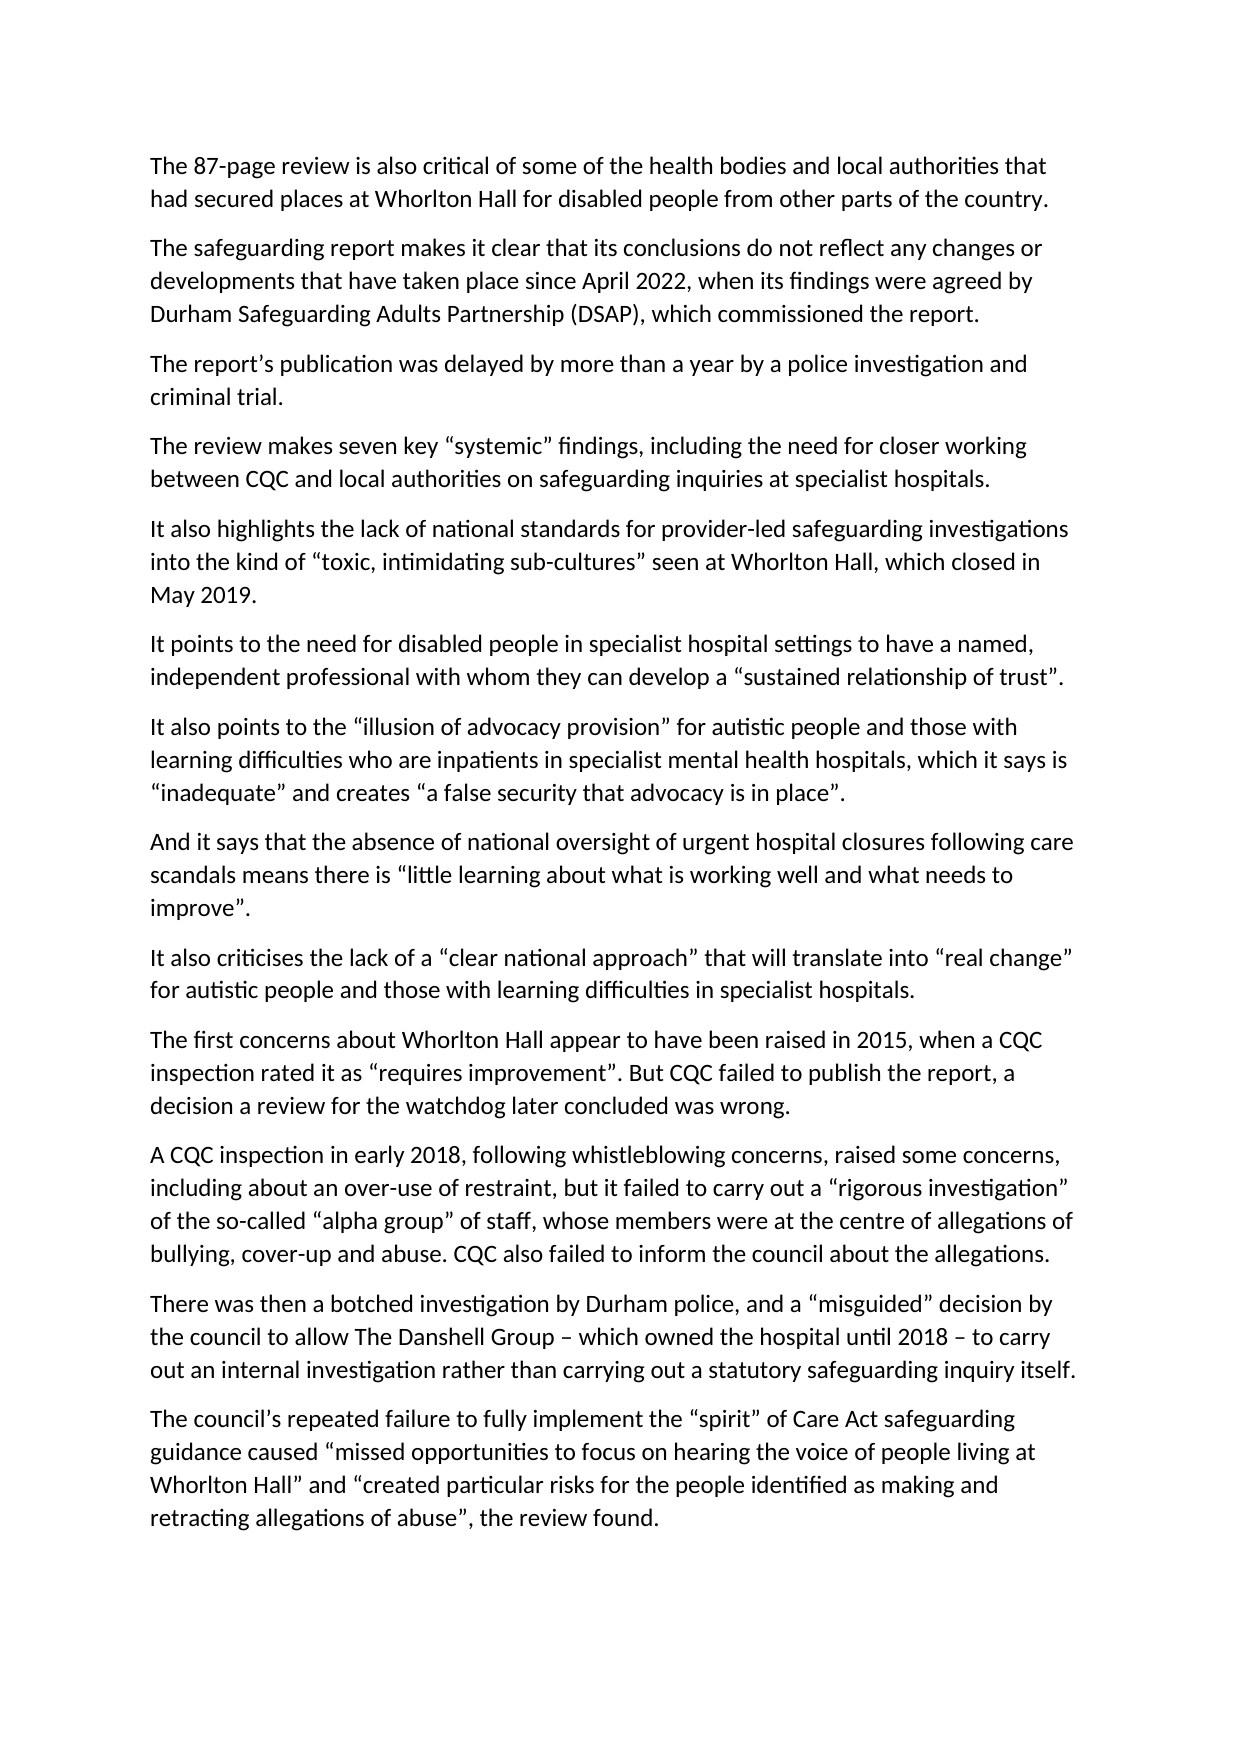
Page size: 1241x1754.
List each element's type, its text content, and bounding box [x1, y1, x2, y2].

text And it says that the absence of national oversight of urgent hospital closures following care scandals means there is “little learning about what is working well and what needs to improve”. [150, 826, 1090, 923]
text It also criticises the lack of a “clear national approach” that will translate into “real change” for autistic people and those with learning difficulties in specialist hospitals. [150, 942, 1090, 1005]
text It points to the need for disabled people in specialist hospital settings to have a named, independent professional with whom they can develop a “sustained relationship of trust”. [150, 628, 1090, 692]
text The council’s repeated failure to fully implement the “spirit” of Care Act safeguarding guidance caused “missed opportunities to focus on hearing the voice of people living at Whorlton Hall” and “created particular risks for the people identified as making and retracting allegations of abuse”, the review found. [150, 1403, 1090, 1533]
text The safeguarding report makes it clear that its conclusions do not reflect any changes or developments that have taken place since April 2022, when its findings were agreed by Durham Safeguarding Adults Partnership (DSAP), which commissioned the report. [150, 232, 1090, 329]
text The review makes seven key “systemic” findings, including the need for closer working between CQC and local authorities on safeguarding inquiries at specialist hospitals. [150, 430, 1090, 494]
text A CQC inspection in early 2018, following whistleblowing concerns, raised some concerns, including about an over-use of restraint, but it failed to carry out a “rigorous investigation” of the so-called “alpha group” of staff, whose members were at the centre of allegations of bullying, cover-up and abuse. CQC also failed to inform the council about the allegations. [150, 1139, 1090, 1269]
text The report’s publication was delayed by more than a year by a police investigation and criminal trial. [150, 348, 1090, 411]
text There was then a botched investigation by Durham police, and a “misguided” decision by the council to allow The Danshell Group – which owned the hospital until 2018 – to carry out an internal investigation rather than carrying out a statutory safeguarding inquiry itself. [150, 1288, 1090, 1384]
text The first concerns about Whorlton Hall appear to have been raised in 2015, when a CQC inspection rated it as “requires improvement”. But CQC failed to publish the report, a decision a review for the watchdog later concluded was wrong. [150, 1024, 1090, 1121]
text It also highlights the lack of national standards for provider-led safeguarding investigations into the kind of “toxic, intimidating sub-cultures” seen at Whorlton Hall, which closed in May 2019. [150, 513, 1090, 609]
text It also points to the “illusion of advocacy provision” for autistic people and those with learning difficulties who are inpatients in specialist mental health hospitals, which it says is “inadequate” and creates “a false security that advocacy is in place”. [150, 711, 1090, 807]
text The 87-page review is also critical of some of the health bodies and local authorities that had secured places at Whorlton Hall for disabled people from other parts of the country. [150, 150, 1090, 213]
